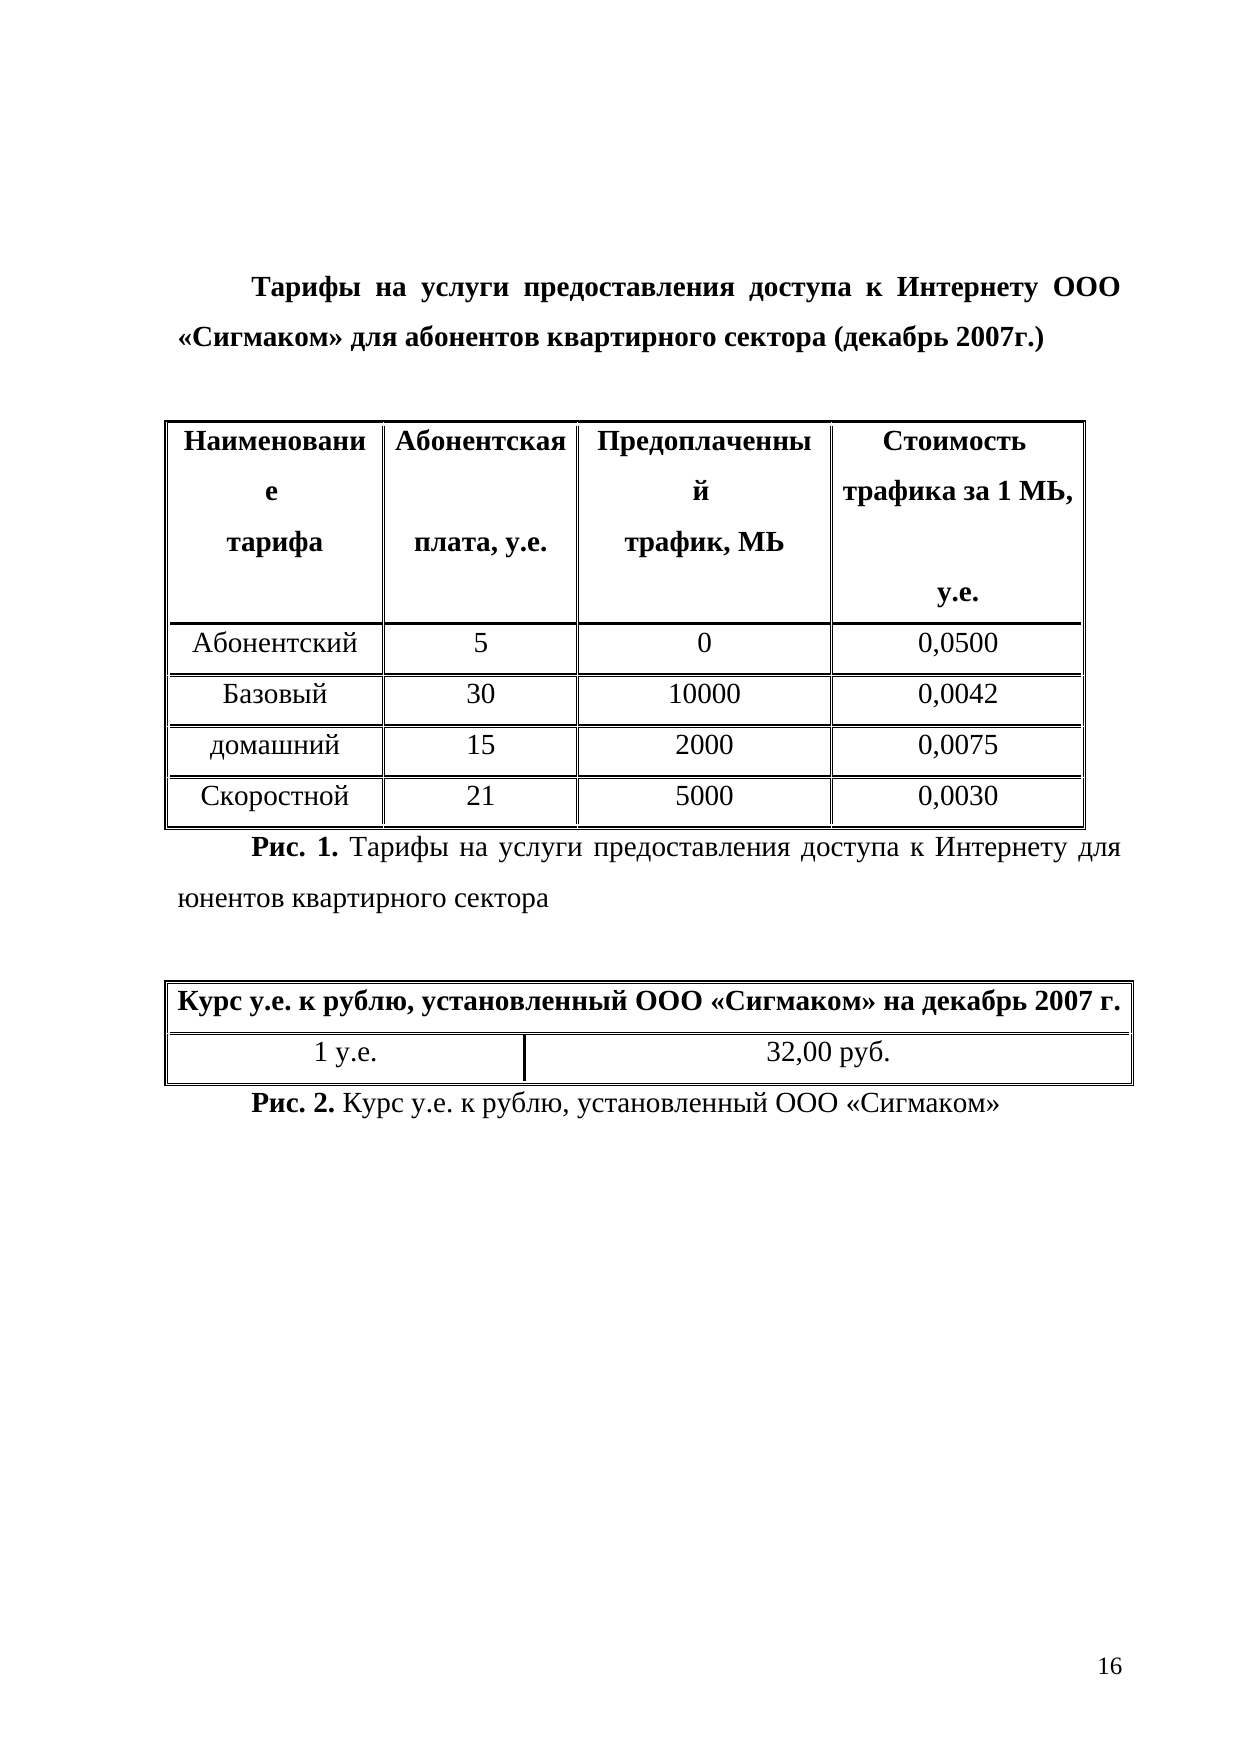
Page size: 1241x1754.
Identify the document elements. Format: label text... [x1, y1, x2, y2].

table_cell 0,0500 [833, 622, 1083, 673]
table_cell 32,00 руб. [524, 1031, 1131, 1082]
table_cell 2000 [579, 728, 830, 775]
table_cell 5 [385, 625, 576, 673]
text Рис. 1. Тарифы на услуги предоставления доступа к Интернету для юнентов квартирного сектора [177, 829, 1122, 913]
text Тарифы на услуги предоставления доступа к Интернету ООО «Сигмаком» для абонентов квартирного сектора (декабрь 2007г.) [177, 269, 1122, 353]
text Рис. 2. Курс у.е. к рублю, установленный ООО «Сигмаком» [177, 1086, 1122, 1119]
table_header Курс у.е. к рублю, установленный ООО «Сигмаком» на декабрь . [168, 984, 1131, 1031]
table_cell 0,0042 [833, 673, 1083, 724]
table_cell 21 [384, 779, 577, 826]
table_cell Базовый [168, 673, 382, 724]
table_cell 0,0030 [831, 775, 1083, 826]
table_cell 15 [385, 728, 576, 775]
table_header Абонентская плата, у.е. [384, 423, 577, 622]
table_cell 30 [385, 677, 576, 724]
table_cell 10000 [579, 677, 830, 724]
table_header Наименование тарифа [168, 423, 383, 622]
table_cell домашний [168, 724, 382, 775]
table_cell 5000 [578, 779, 831, 826]
table_cell Скоростной [168, 775, 383, 826]
table_cell 0,0075 [833, 724, 1083, 775]
table_cell 0 [579, 625, 830, 673]
table_header Предоплаченный трафик, МЬ [578, 423, 831, 622]
table_header Стоимость трафика за 1 МЬ, у.е. [831, 423, 1083, 622]
table_cell Абонентский [168, 622, 382, 673]
table_cell 1 у.е. [168, 1031, 524, 1082]
